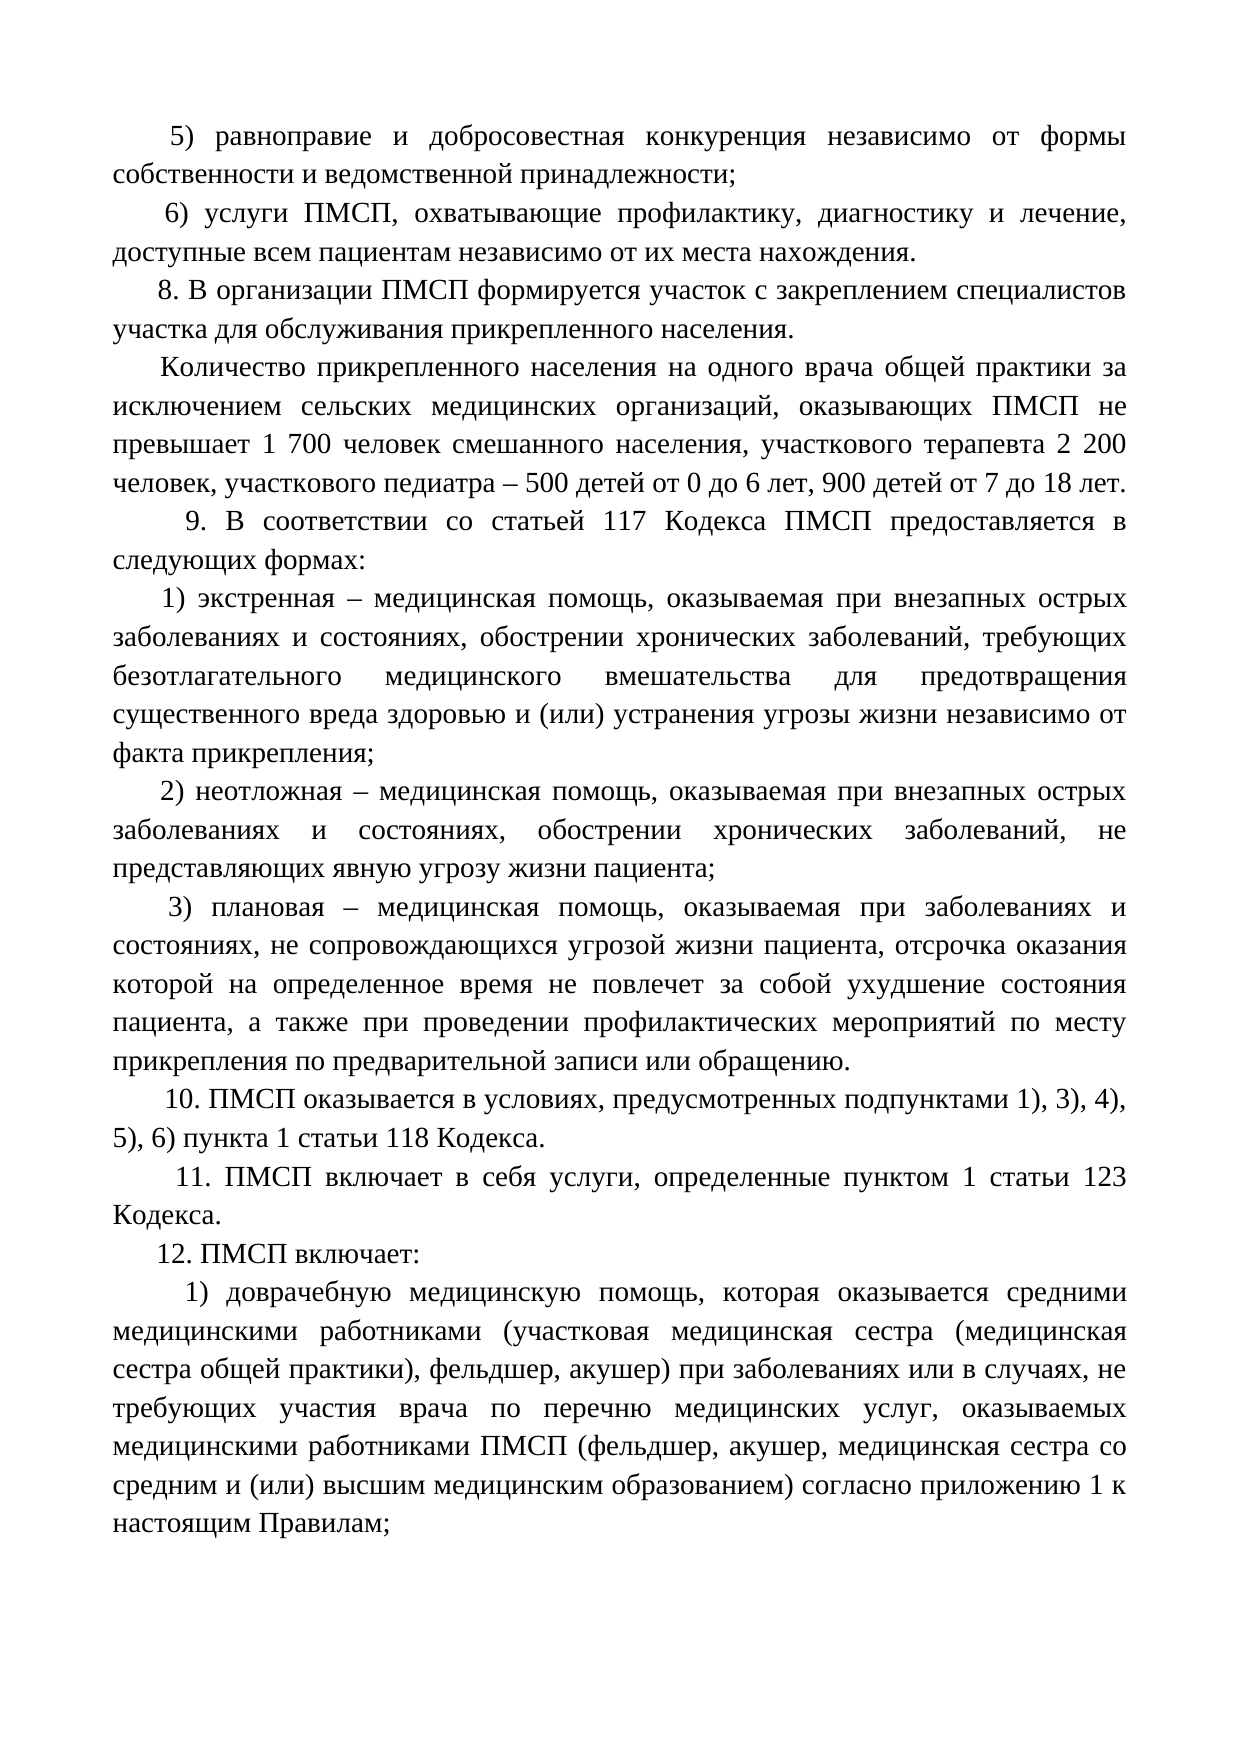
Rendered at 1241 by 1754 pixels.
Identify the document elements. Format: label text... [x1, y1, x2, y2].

text 1) доврачебную медицинскую помощь, которая оказывается средними медицинскими работниками (участковая медицинская сестра (медицинская сестра общей практики), фельдшер, акушер) при заболеваниях или в случаях, не требующих участия врача по перечню медицинских услуг, оказываемых медицинскими работниками ПМСП (фельдшер, акушер, медицинская сестра со средним и (или) высшим медицинским образованием) согласно приложению 1 к настоящим Правилам; [112, 1274, 1128, 1539]
text 5) равноправие и добросовестная конкуренция независимо от формы собственности и ведомственной принадлежности; [112, 118, 1128, 190]
text 2) неотложная – медицинская помощь, оказываемая при внезапных острых заболеваниях и состояниях, обострении хронических заболеваний, не представляющих явную угрозу жизни пациента; [112, 773, 1128, 884]
text 9. В соответствии со статьей 117 Кодекса ПМСП предоставляется в следующих формах: [112, 503, 1128, 576]
text 12. ПМСП включает: [112, 1236, 1128, 1269]
text 6) услуги ПМСП, охватывающие профилактику, диагностику и лечение, доступные всем пациентам независимо от их места нахождения. [112, 195, 1128, 267]
text 8. В организации ПМСП формируется участок с закреплением специалистов участка для обслуживания прикрепленного населения. [112, 272, 1128, 344]
text 3) плановая – медицинская помощь, оказываемая при заболеваниях и состояниях, не сопровождающихся угрозой жизни пациента, отсрочка оказания которой на определенное время не повлечет за собой ухудшение состояния пациента, а также при проведении профилактических мероприятий по месту прикрепления по предварительной записи или обращению. [112, 889, 1128, 1077]
text Количество прикрепленного населения на одного врача общей практики за исключением сельских медицинских организаций, оказывающих ПМСП не превышает 1 700 человек смешанного населения, участкового терапевта 2 200 человек, участкового педиатра – 500 детей от 0 до 6 лет, 900 детей от 7 до 18 лет. [112, 349, 1128, 498]
text 1) экстренная – медицинская помощь, оказываемая при внезапных острых заболеваниях и состояниях, обострении хронических заболеваний, требующих безотлагательного медицинского вмешательства для предотвращения существенного вреда здоровью и (или) устранения угрозы жизни независимо от факта прикрепления; [112, 581, 1128, 768]
text 10. ПМСП оказывается в условиях, предусмотренных подпунктами 1), 3), 4), 5), 6) пункта 1 статьи 118 Кодекса. [112, 1082, 1128, 1154]
text 11. ПМСП включает в себя услуги, определенные пунктом 1 статьи 123 Кодекса. [112, 1159, 1128, 1231]
